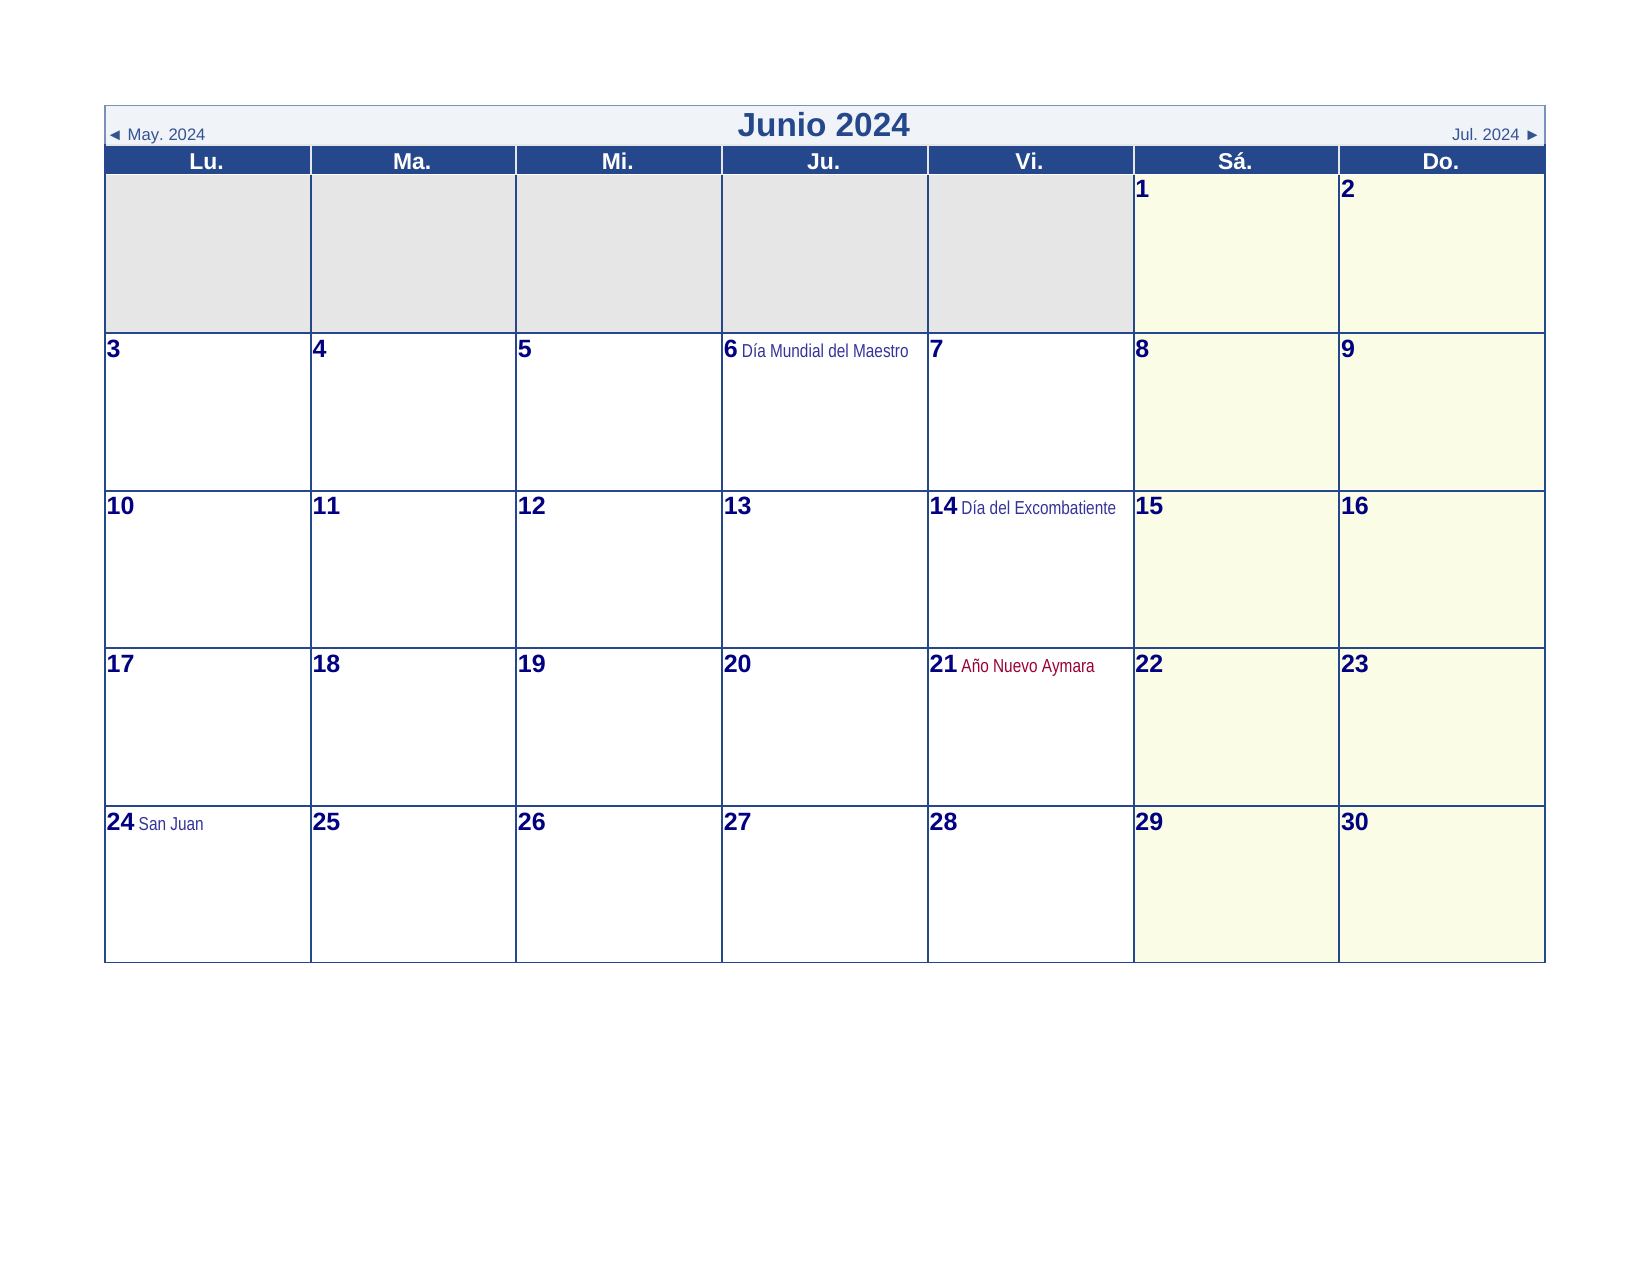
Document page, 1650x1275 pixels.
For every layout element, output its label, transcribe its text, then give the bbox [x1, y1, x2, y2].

table_cell Sá. [1135, 146, 1338, 174]
table_cell 18 [312, 649, 515, 804]
table_cell 25 [312, 807, 515, 962]
table_cell [517, 175, 721, 332]
table_cell 4 [312, 334, 515, 489]
table_cell Mi. [517, 146, 721, 174]
table_cell Do. [1340, 146, 1544, 174]
table_cell 14 Día del Excombatiente [929, 492, 1133, 647]
table_cell 19 [517, 649, 721, 804]
table_cell 29 [1135, 807, 1338, 962]
table_cell 3 [106, 334, 310, 489]
table_cell 21 Año Nuevo Aymara [929, 649, 1133, 804]
table_cell [106, 175, 310, 332]
table_cell [312, 175, 515, 332]
table_header Jul. 2024 ► [1339, 106, 1544, 144]
table_header ◄ May. 2024 [106, 106, 311, 144]
table_cell [929, 175, 1133, 332]
table_cell 2 [1340, 175, 1544, 332]
table_cell 10 [106, 492, 310, 647]
table_cell 30 [1340, 807, 1544, 962]
table_cell 6 Día Mundial del Maestro [723, 334, 927, 489]
table_cell 11 [312, 492, 515, 647]
table_cell 16 [1340, 492, 1544, 647]
table_cell 20 [723, 649, 927, 804]
table_cell 24 San Juan [106, 807, 310, 962]
table_cell 9 [1340, 334, 1544, 489]
table_cell Lu. [106, 146, 310, 174]
table_cell 1 [1135, 175, 1338, 332]
table_cell 5 [517, 334, 721, 489]
table_cell 23 [1340, 649, 1544, 804]
table_cell 28 [929, 807, 1133, 962]
table_header Junio 2024 [311, 106, 1339, 144]
table_cell 8 [1135, 334, 1338, 489]
table_cell 26 [517, 807, 721, 962]
table_cell 13 [723, 492, 927, 647]
table_cell Vi. [929, 146, 1133, 174]
table_cell 7 [929, 334, 1133, 489]
table_cell 22 [1135, 649, 1338, 804]
table_cell 27 [723, 807, 927, 962]
table_cell 17 [106, 649, 310, 804]
table_cell 12 [517, 492, 721, 647]
table_cell 15 [1135, 492, 1338, 647]
table_cell [723, 175, 927, 332]
table_cell Ju. [723, 146, 927, 174]
table_cell Ma. [312, 146, 515, 174]
